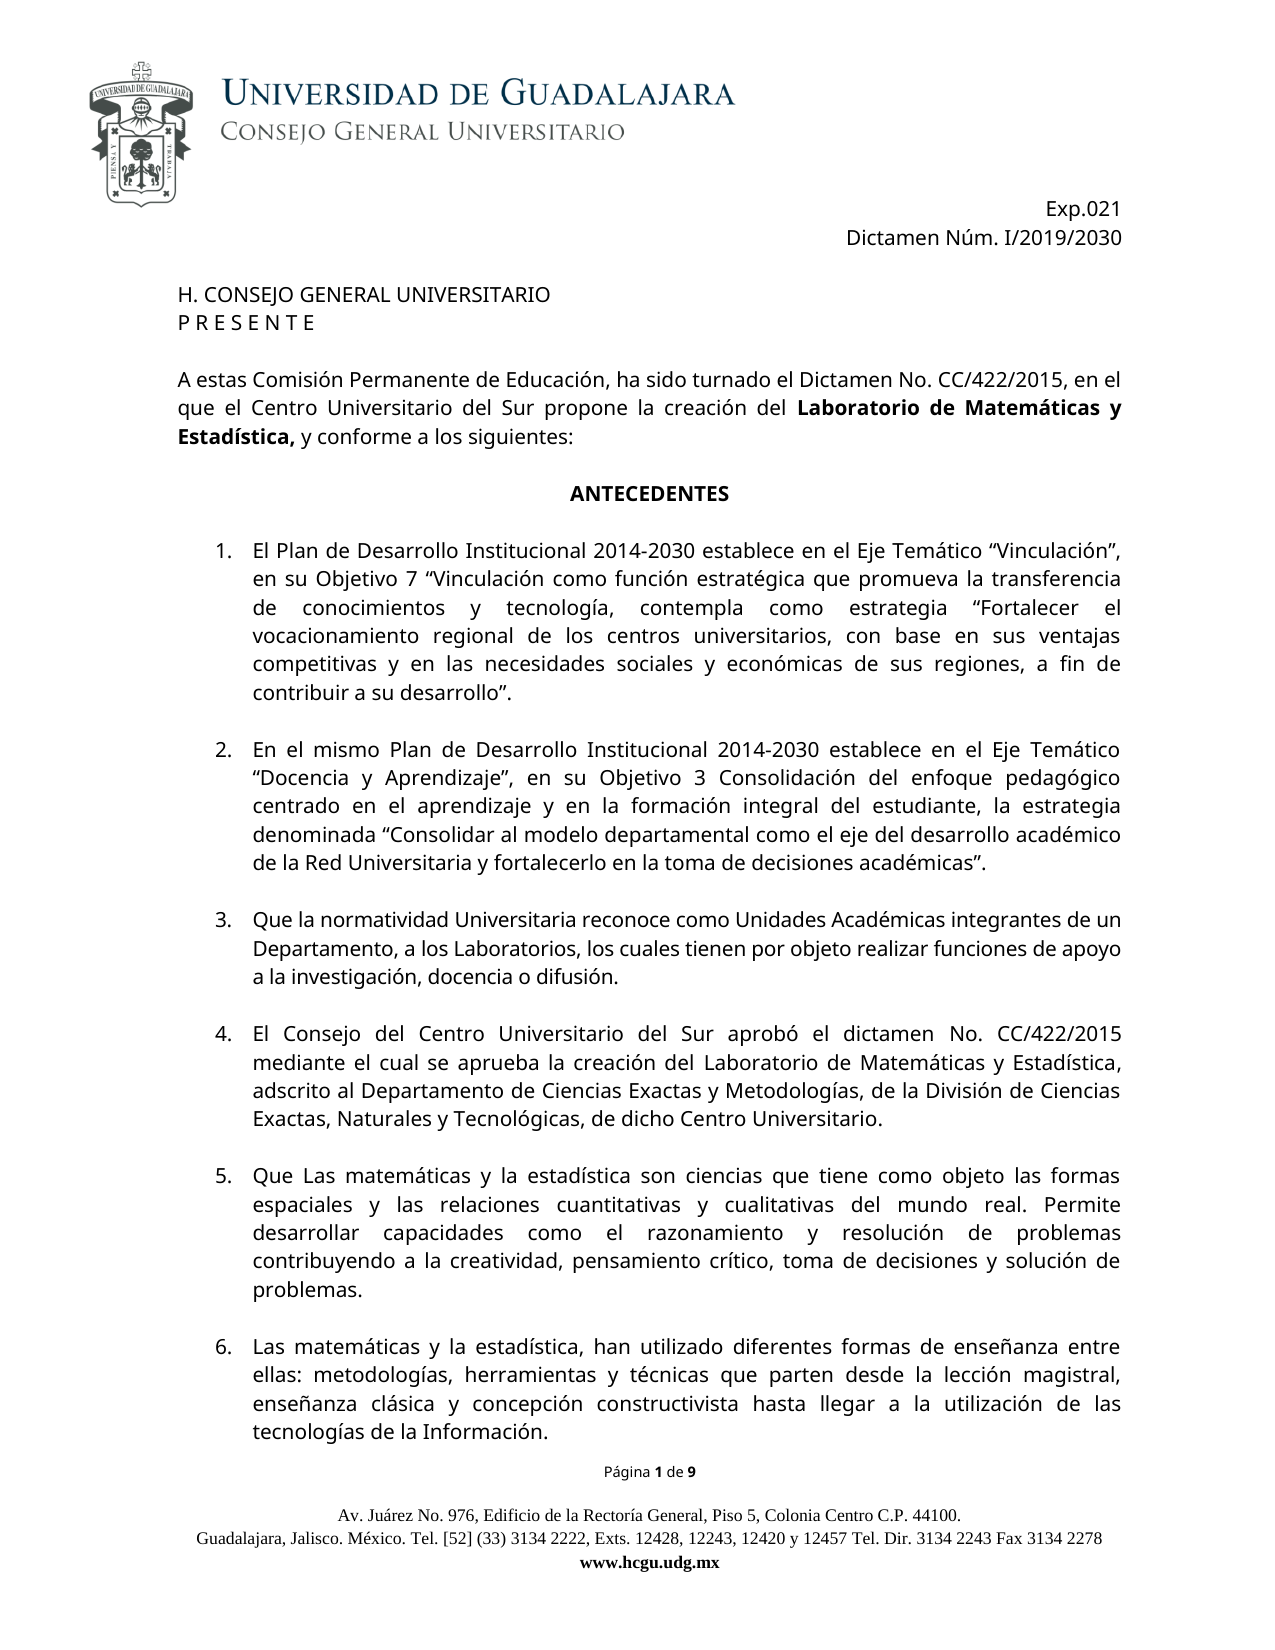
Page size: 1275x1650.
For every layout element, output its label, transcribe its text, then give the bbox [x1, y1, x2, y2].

picture [1, 1, 1274, 268]
text P R E S E N T E [177, 308, 1122, 337]
text A estas Comisión Permanente de Educación, ha sido turnado el Dictamen No. CC/422/2015, en el que el Centro Universitario del Sur propone la creación del Laboratorio de Matemáticas y Estadística, y conforme a los siguientes: [177, 365, 1122, 450]
list Que la normatividad Universitaria reconoce como Unidades Académicas integrantes de un Departamento, a los Laboratorios, los cuales tienen por objeto realizar funciones de apoyo a la investigación, docencia o difusión. [215, 905, 1122, 991]
list Las matemáticas y la estadística, han utilizado diferentes formas de enseñanza entre ellas: metodologías, herramientas y técnicas que parten desde la lección magistral, enseñanza clásica y concepción constructivista hasta llegar a la utilización de las tecnologías de la Información. [215, 1332, 1122, 1446]
list Que Las matemáticas y la estadística son ciencias que tiene como objeto las formas espaciales y las relaciones cuantitativas y cualitativas del mundo real. Permite desarrollar capacidades como el razonamiento y resolución de problemas contribuyendo a la creatividad, pensamiento crítico, toma de decisiones y solución de problemas. [215, 1161, 1122, 1303]
text H. CONSEJO GENERAL UNIVERSITARIO [177, 280, 1122, 308]
list En el mismo Plan de Desarrollo Institucional 2014-2030 establece en el Eje Temático “Docencia y Aprendizaje”, en su Objetivo 3 Consolidación del enfoque pedagógico centrado en el aprendizaje y en la formación integral del estudiante, la estrategia denominada “Consolidar al modelo departamental como el eje del desarrollo académico de la Red Universitaria y fortalecerlo en la toma de decisiones académicas”. [215, 735, 1122, 877]
list El Plan de Desarrollo Institucional 2014-2030 establece en el Eje Temático “Vinculación”, en su Objetivo 7 “Vinculación como función estratégica que promueva la transferencia de conocimientos y tecnología, contempla como estrategia “Fortalecer el vocacionamiento regional de los centros universitarios, con base en sus ventajas competitivas y en las necesidades sociales y económicas de sus regiones, a fin de contribuir a su desarrollo”. [215, 536, 1122, 706]
text ANTECEDENTES [177, 479, 1122, 507]
list El Consejo del Centro Universitario del Sur aprobó el dictamen No. CC/422/2015 mediante el cual se aprueba la creación del Laboratorio de Matemáticas y Estadística, adscrito al Departamento de Ciencias Exactas y Metodologías, de la División de Ciencias Exactas, Naturales y Tecnológicas, de dicho Centro Universitario. [215, 1019, 1122, 1133]
